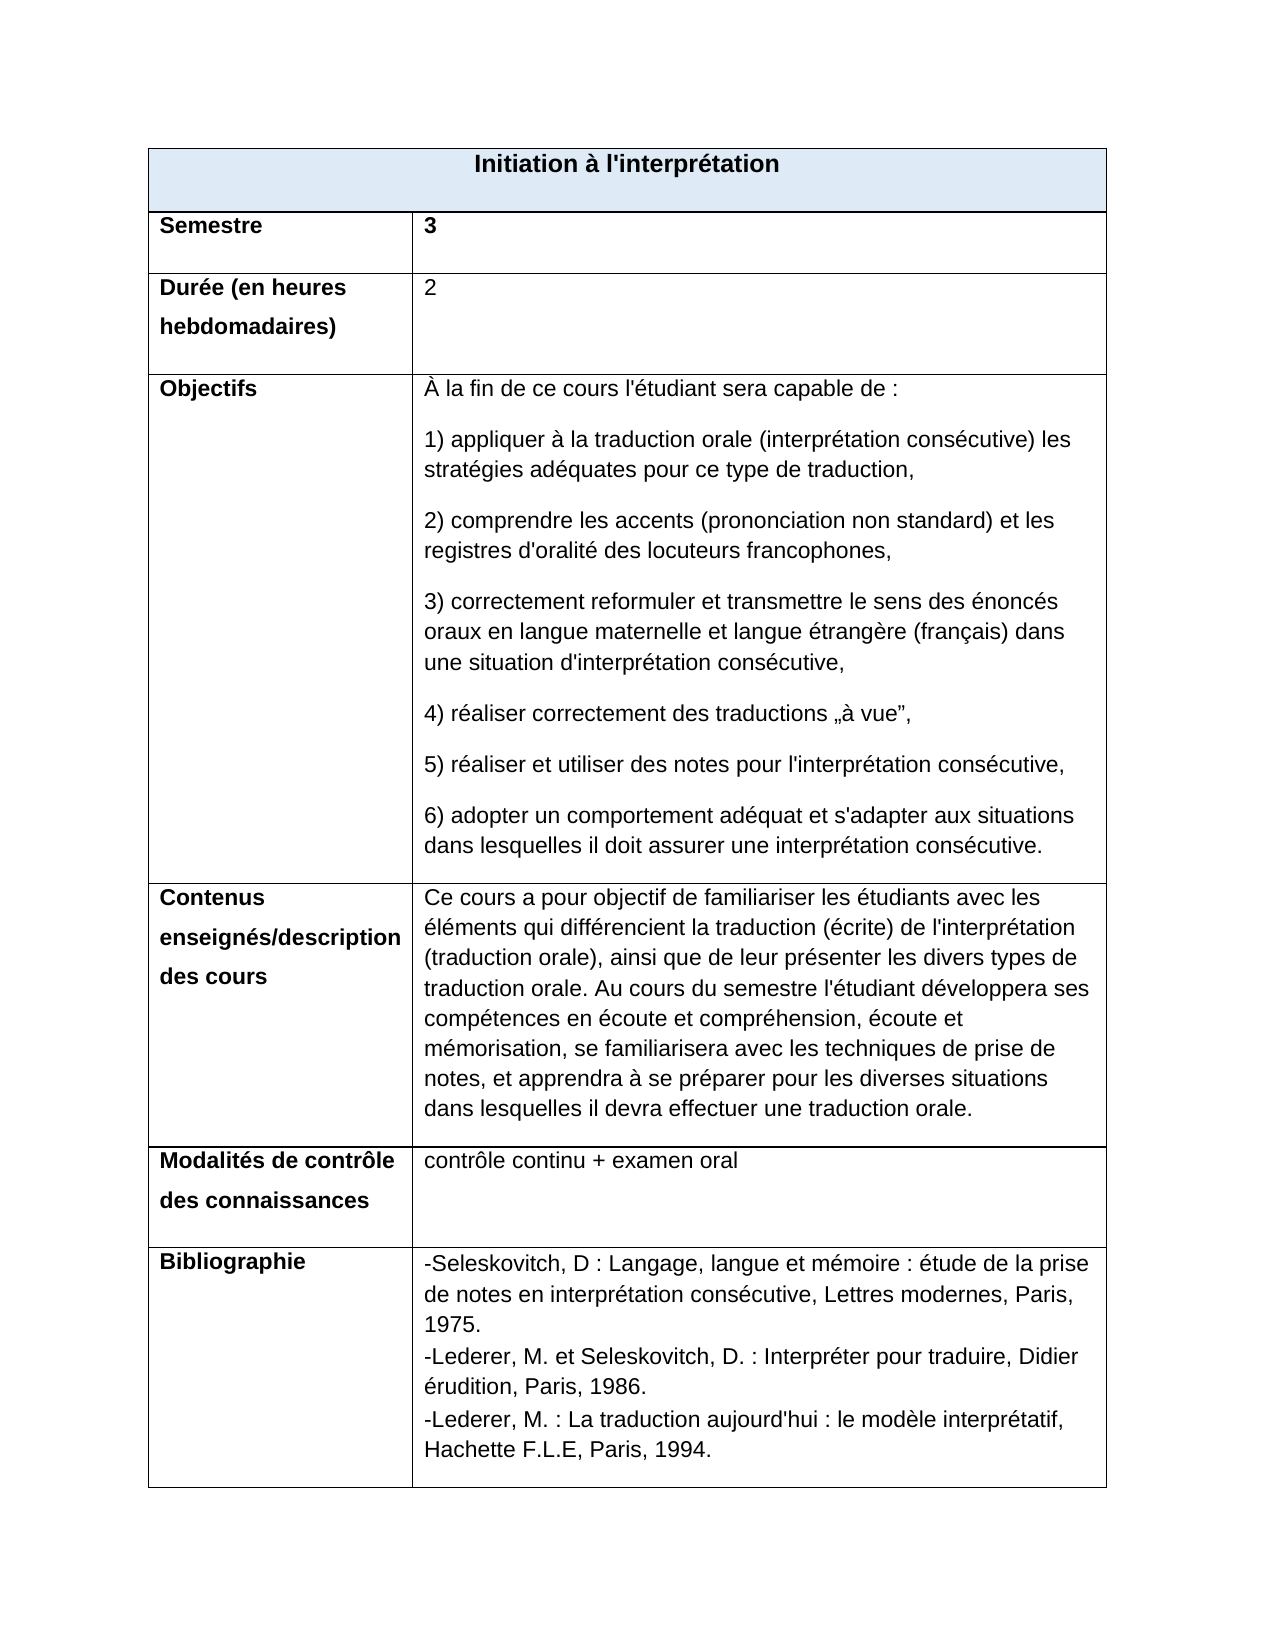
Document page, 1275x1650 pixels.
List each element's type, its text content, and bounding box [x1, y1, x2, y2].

table_cell Objectifs [149, 375, 412, 883]
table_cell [413, 1248, 1106, 1487]
table_cell contrôle continu + examen oral [413, 1148, 1106, 1247]
table_cell Modalités de contrôle des connaissances [149, 1148, 412, 1247]
table_cell Durée (en heures hebdomadaires) [149, 274, 412, 373]
table_cell Semestre [149, 213, 412, 273]
table_cell Ce cours a pour objectif de familiariser les étudiants avec les éléments qui différencient la traduction (écrite) de l'interprétation (traduction orale), ainsi que de leur présenter les divers types de traduction orale. Au cours du semestre l'étudiant développera ses compétences en écoute et compréhension, écoute et mémorisation, se familiarisera avec les techniques de prise de notes, et apprendra à se préparer pour les diverses situations dans lesquelles il devra effectuer une traduction orale. [413, 884, 1106, 1146]
table_cell 3 [413, 213, 1106, 273]
table_header Initiation à l'interprétation [149, 149, 1106, 211]
table_cell 2 [413, 274, 1106, 373]
table_cell Contenus enseignés/description des cours [149, 884, 412, 1146]
table_cell À la fin de ce cours l'étudiant sera capable de : 1) appliquer à la traduction orale (interprétation consécutive) les stratégies adéquates pour ce type de traduction, 2) comprendre les accents (prononciation non standard) et les registres d'oralité des locuteurs francophones, 3) correctement reformuler et transmettre le sens des énoncés oraux en langue maternelle et langue étrangère (français) dans une situation d'interprétation consécutive, 4) réaliser correctement des traductions „à vue”, 5) réaliser et utiliser des notes pour l'interprétation consécutive, 6) adopter un comportement adéquat et s'adapter aux situations dans lesquelles il doit assurer une interprétation consécutive. [413, 375, 1106, 883]
table_cell Bibliographie [149, 1248, 412, 1487]
